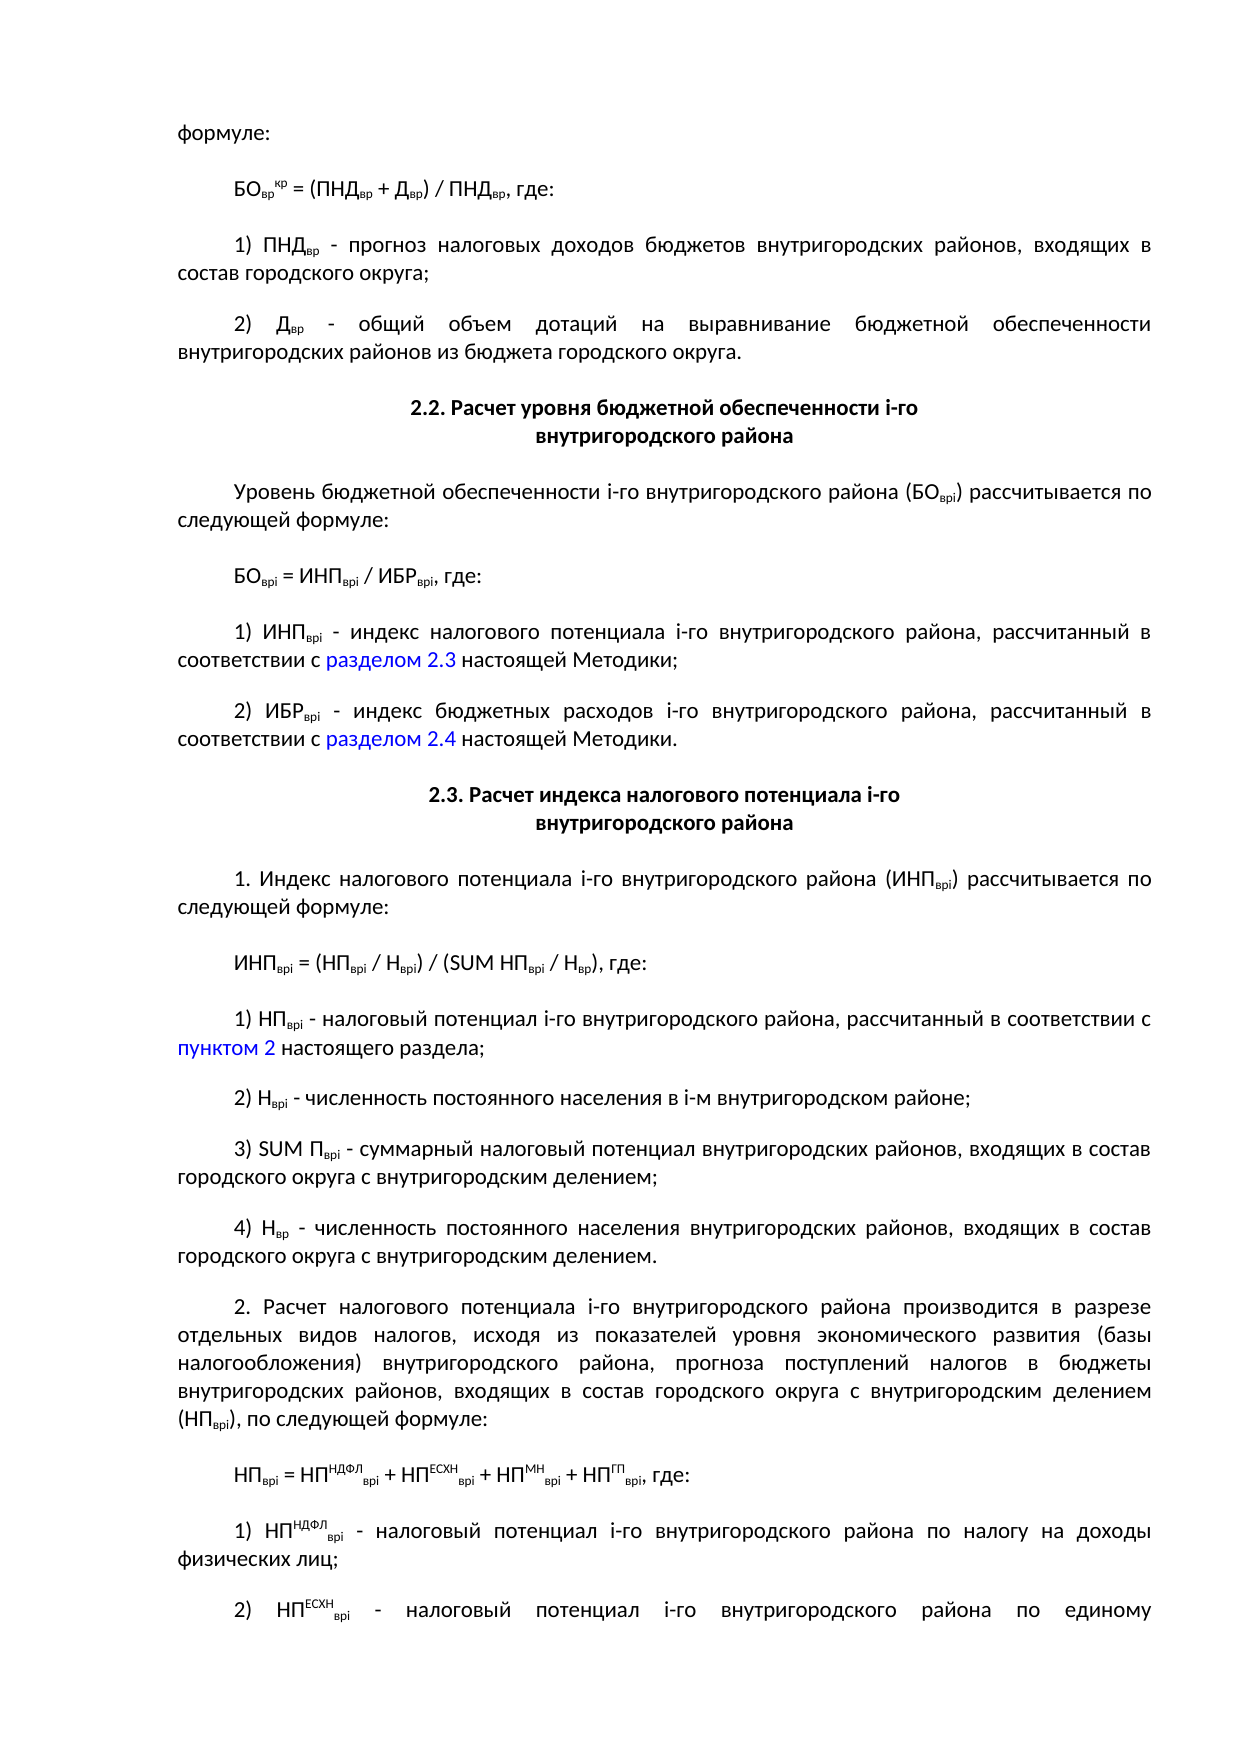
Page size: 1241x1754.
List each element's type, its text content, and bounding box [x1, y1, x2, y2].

text 2) Нврi - численность постоянного населения в i-м внутригородском районе; [177, 1083, 1152, 1112]
text 2. Расчет налогового потенциала i-го внутригородского района производится в разрезе отдельных видов налогов, исходя из показателей уровня экономического развития (базы налогообложения) внутригородского района, прогноза поступлений налогов в бюджеты внутригородских районов, входящих в состав городского округа с внутригородским делением (НПврi), по следующей формуле: [177, 1292, 1152, 1432]
text 2) ИБРврi - индекс бюджетных расходов i-го внутригородского района, рассчитанный в соответствии с разделом 2.4 настоящей Методики. [177, 696, 1152, 752]
text БОврi = ИНПврi / ИБРврi, где: [177, 561, 1152, 589]
title 2.3. Расчет индекса налогового потенциала i-го [177, 780, 1152, 808]
text НПврi = НПНДФЛврi + НПЕСХНврi + НПМНврi + НПГПврi, где: [177, 1461, 1152, 1488]
title 2.2. Расчет уровня бюджетной обеспеченности i-го [177, 393, 1152, 421]
text 1) ПНДвр - прогноз налоговых доходов бюджетов внутригородских районов, входящих в состав городского округа; [177, 230, 1152, 286]
text ИНПврi = (НПврi / Нврi) / (SUM НПврi / Нвр), где: [177, 948, 1152, 977]
title внутригородского района [177, 808, 1152, 836]
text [177, 1596, 1152, 1623]
text 1. Индекс налогового потенциала i-го внутригородского района (ИНПврi) рассчитывается по следующей формуле: [177, 864, 1152, 921]
text 1) НПНДФЛврi - налоговый потенциал i-го внутригородского района по налогу на доходы физических лиц; [177, 1517, 1152, 1573]
text 1) ИНПврi - индекс налогового потенциала i-го внутригородского района, рассчитанный в соответствии с разделом 2.3 настоящей Методики; [177, 617, 1152, 673]
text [177, 118, 1152, 146]
text Уровень бюджетной обеспеченности i-го внутригородского района (БОврi) рассчитывается по следующей формуле: [177, 477, 1152, 533]
text 3) SUM Пврi - суммарный налоговый потенциал внутригородских районов, входящих в состав городского округа с внутригородским делением; [177, 1134, 1152, 1191]
text БОвркр = (ПНДвр + Двр) / ПНДвр, где: [177, 174, 1152, 202]
text 4) Нвр - численность постоянного населения внутригородских районов, входящих в состав городского округа с внутригородским делением. [177, 1213, 1152, 1269]
text 1) НПврi - налоговый потенциал i-го внутригородского района, рассчитанный в соответствии с пунктом 2 настоящего раздела; [177, 1004, 1152, 1061]
title внутригородского района [177, 421, 1152, 449]
text 2) Двр - общий объем дотаций на выравнивание бюджетной обеспеченности внутригородских районов из бюджета городского округа. [177, 309, 1152, 365]
